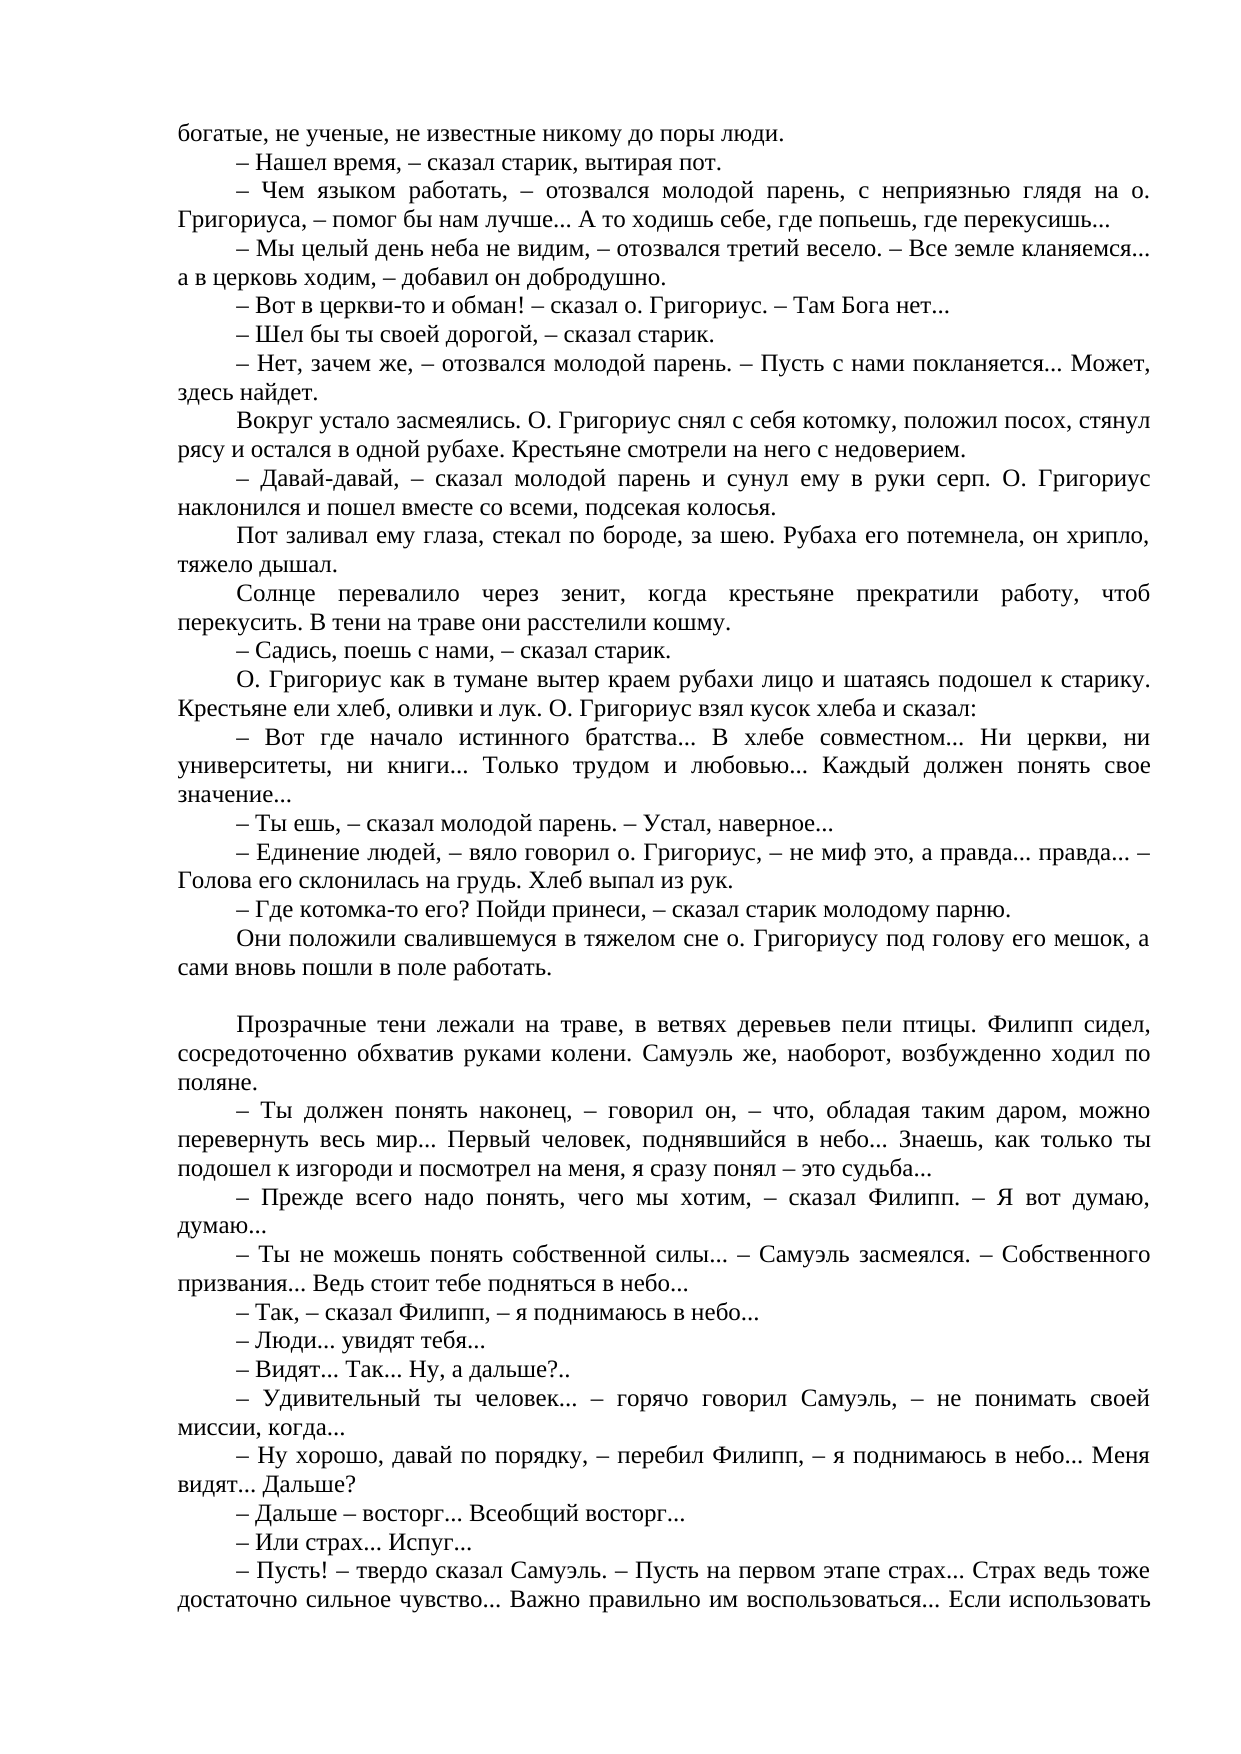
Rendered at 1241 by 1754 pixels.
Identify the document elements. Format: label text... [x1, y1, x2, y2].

text – Ты не можешь понять собственной силы... – Самуэль засмеялся. – Собственного призвания... Ведь стоит тебе подняться в небо... [177, 1239, 1152, 1297]
text – Ты ешь, – сказал молодой парень. – Устал, наверное... [177, 808, 1152, 837]
text – Давай-давай, – сказал молодой парень и сунул ему в руки серп. О. Григориус наклонился и пошел вместе со всеми, подсекая колосья. [177, 463, 1152, 521]
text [177, 118, 1152, 147]
text – Где котомка-то его? Пойди принеси, – сказал старик молодому парню. [177, 894, 1152, 923]
text – Нашел время, – сказал старик, вытирая пот. [177, 147, 1152, 176]
text Пот заливал ему глаза, стекал по бороде, за шею. Рубаха его потемнела, он хрипло, тяжело дышал. [177, 521, 1152, 578]
text – Ну хорошо, давай по порядку, – перебил Филипп, – я поднимаюсь в небо... Меня видят... Дальше? [177, 1441, 1152, 1498]
text – Прежде всего надо понять, чего мы хотим, – сказал Филипп. – Я вот думаю, думаю... [177, 1182, 1152, 1239]
text – Вот в церкви-то и обман! – сказал о. Григориус. – Там Бога нет... [177, 291, 1152, 319]
text Прозрачные тени лежали на траве, в ветвях деревьев пели птицы. Филипп сидел, сосредоточенно обхватив руками колени. Самуэль же, наоборот, возбужденно ходил по поляне. [177, 1009, 1152, 1096]
text О. Григориус как в тумане вытер краем рубахи лицо и шатаясь подошел к старику. Крестьяне ели хлеб, оливки и лук. О. Григориус взял кусок хлеба и сказал: [177, 664, 1152, 722]
text – Или страх... Испуг... [177, 1527, 1152, 1556]
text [177, 1556, 1152, 1613]
text – Удивительный ты человек... – горячо говорил Самуэль, – не понимать своей миссии, когда... [177, 1383, 1152, 1441]
text – Видят... Так... Ну, а дальше?.. [177, 1354, 1152, 1383]
text – Чем языком работать, – отозвался молодой парень, с неприязнью глядя на о. Григориуса, – помог бы нам лучше... А то ходишь себе, где попьешь, где перекусишь... [177, 176, 1152, 233]
text – Нет, зачем же, – отозвался молодой парень. – Пусть с нами покланяется... Может, здесь найдет. [177, 348, 1152, 406]
text – Ты должен понять наконец, – говорил он, – что, обладая таким даром, можно перевернуть весь мир... Первый человек, поднявшийся в небо... Знаешь, как только ты подошел к изгороди и посмотрел на меня, я сразу понял – это судьба... [177, 1096, 1152, 1182]
text – Шел бы ты своей дорогой, – сказал старик. [177, 319, 1152, 348]
text – Вот где начало истинного братства... В хлебе совместном... Ни церкви, ни университеты, ни книги... Только трудом и любовью... Каждый должен понять свое значение... [177, 722, 1152, 808]
text – Люди... увидят тебя... [177, 1326, 1152, 1354]
text – Дальше – восторг... Всеобщий восторг... [177, 1498, 1152, 1527]
text Они положили свалившемуся в тяжелом сне о. Григориусу под голову его мешок, а сами вновь пошли в поле работать. [177, 923, 1152, 981]
text – Так, – сказал Филипп, – я поднимаюсь в небо... [177, 1297, 1152, 1326]
text Вокруг устало засмеялись. О. Григориус снял с себя котомку, положил посох, стянул рясу и остался в одной рубахе. Крестьяне смотрели на него с недоверием. [177, 406, 1152, 463]
text Солнце перевалило через зенит, когда крестьяне прекратили работу, чтоб перекусить. В тени на траве они расстелили кошму. [177, 578, 1152, 636]
text – Единение людей, – вяло говорил о. Григориус, – не миф это, а правда... правда... – Голова его склонилась на грудь. Хлеб выпал из рук. [177, 837, 1152, 894]
text – Садись, поешь с нами, – сказал старик. [177, 636, 1152, 664]
text – Мы целый день неба не видим, – отозвался третий весело. – Все земле кланяемся... а в церковь ходим, – добавил он добродушно. [177, 233, 1152, 291]
